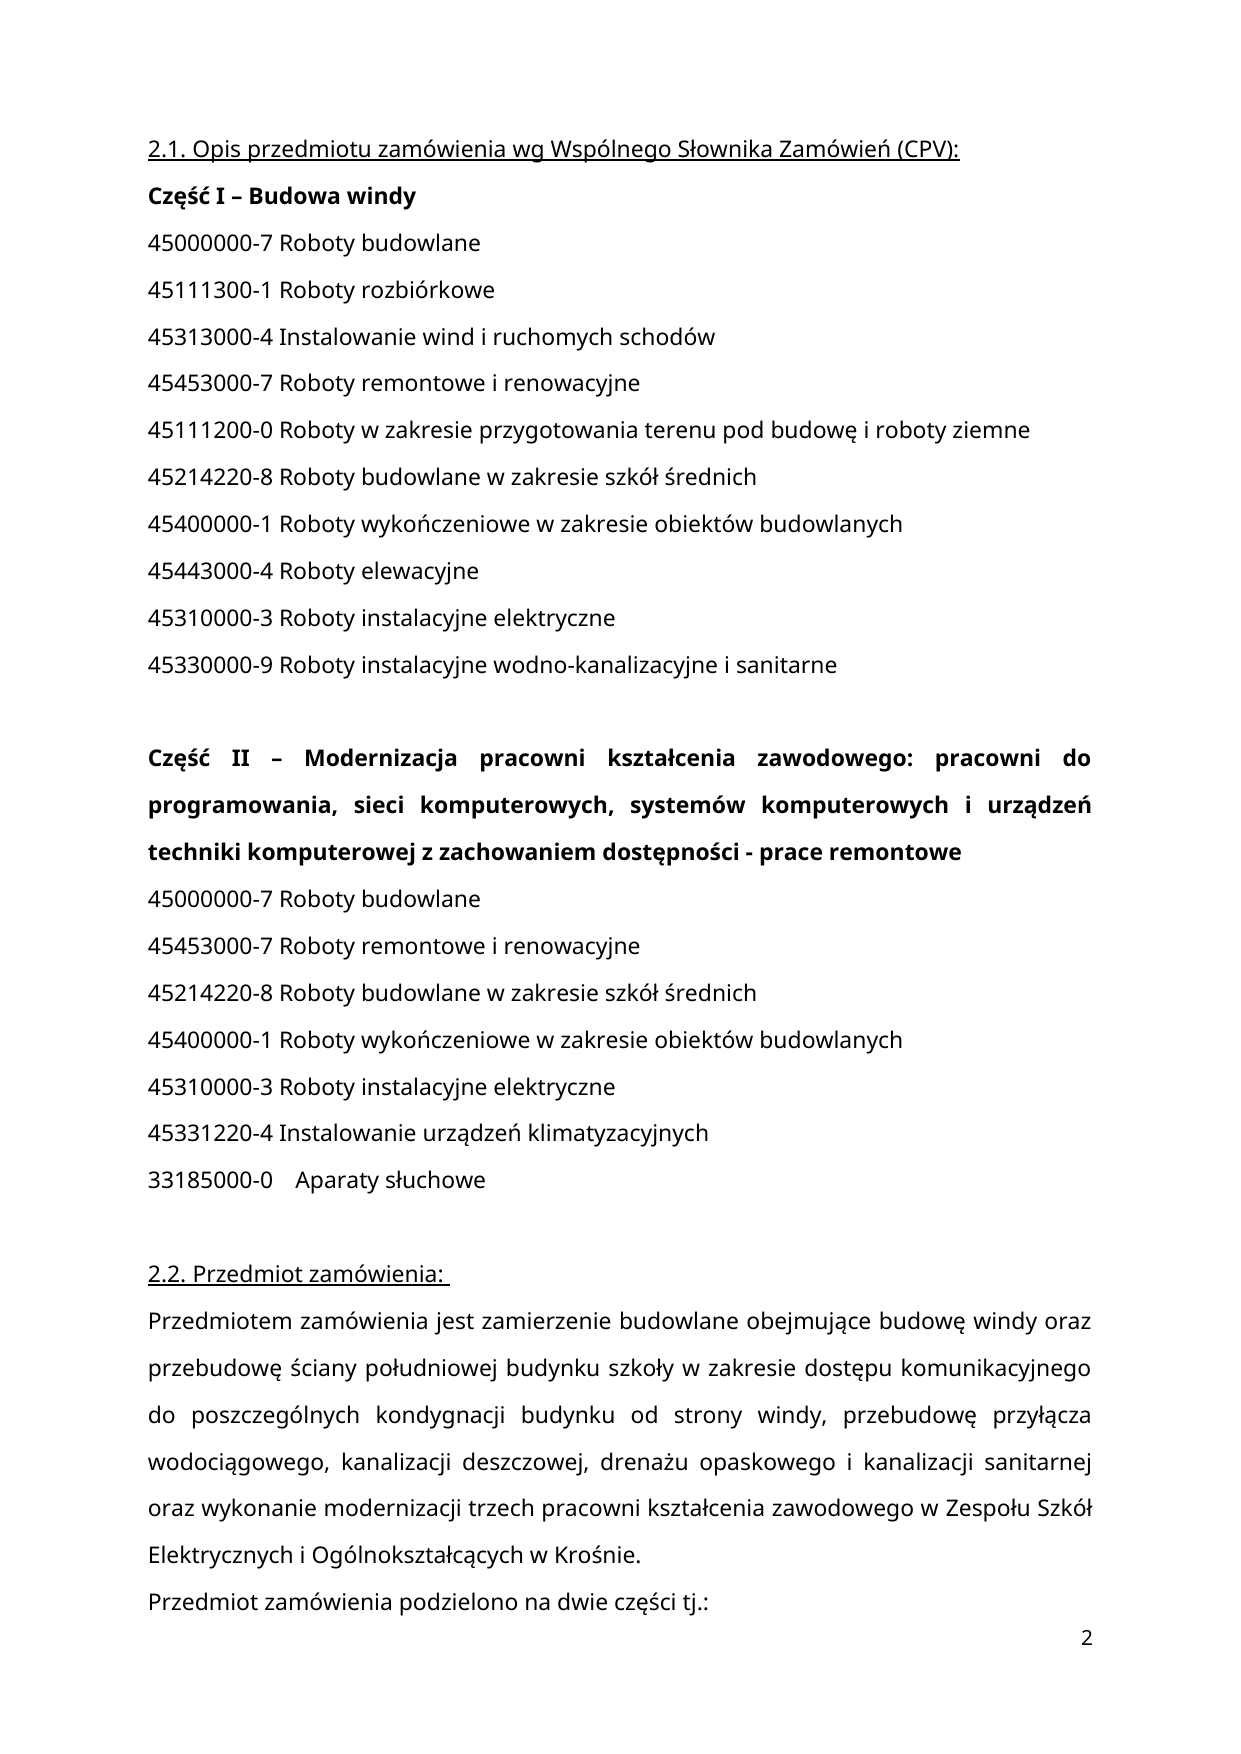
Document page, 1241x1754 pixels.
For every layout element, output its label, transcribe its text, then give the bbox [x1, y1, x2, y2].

text 45400000-1 Roboty wykończeniowe w zakresie obiektów budowlanych [148, 508, 1092, 539]
text 45313000-4 Instalowanie wind i ruchomych schodów [148, 320, 1092, 352]
text Przedmiotem zamówienia jest zamierzenie budowlane obejmujące budowę windy oraz przebudowę ściany południowej budynku szkoły w zakresie dostępu komunikacyjnego do poszczególnych kondygnacji budynku od strony windy, przebudowę przyłącza wodociągowego, kanalizacji deszczowej, drenażu opaskowego i kanalizacji sanitarnej oraz wykonanie modernizacji trzech pracowni kształcenia zawodowego w Zespołu Szkół Elektrycznych i Ogólnokształcących w Krośnie. [148, 1305, 1092, 1570]
text Część I – Budowa windy [148, 180, 1092, 211]
text 45310000-3 Roboty instalacyjne elektryczne [148, 1070, 1092, 1102]
text 2.2. Przedmiot zamówienia: [148, 1258, 1092, 1289]
text 45214220-8 Roboty budowlane w zakresie szkół średnich [148, 977, 1092, 1008]
text 45400000-1 Roboty wykończeniowe w zakresie obiektów budowlanych [148, 1023, 1092, 1055]
text 45000000-7 Roboty budowlane [148, 883, 1092, 914]
text 45000000-7 Roboty budowlane [148, 227, 1092, 258]
text 45214220-8 Roboty budowlane w zakresie szkół średnich [148, 461, 1092, 492]
text 2.1. Opis przedmiotu zamówienia wg Wspólnego Słownika Zamówień (CPV): [148, 133, 1092, 164]
text Przedmiot zamówienia podzielono na dwie części tj.: [148, 1586, 1092, 1617]
text 45331220-4 Instalowanie urządzeń klimatyzacyjnych [148, 1117, 1092, 1148]
text 45330000-9 Roboty instalacyjne wodno-kanalizacyjne i sanitarne [148, 648, 1092, 680]
text 33185000-0 Aparaty słuchowe [148, 1164, 1092, 1195]
text 45453000-7 Roboty remontowe i renowacyjne [148, 930, 1092, 961]
text 45111300-1 Roboty rozbiórkowe [148, 273, 1092, 305]
text Część II – Modernizacja pracowni kształcenia zawodowego: pracowni do programowania, sieci komputerowych, systemów komputerowych i urządzeń techniki komputerowej z zachowaniem dostępności - prace remontowe [148, 742, 1092, 867]
text 45453000-7 Roboty remontowe i renowacyjne [148, 367, 1092, 398]
text 45310000-3 Roboty instalacyjne elektryczne [148, 602, 1092, 633]
text 45111200-0 Roboty w zakresie przygotowania terenu pod budowę i roboty ziemne [148, 414, 1092, 445]
text 45443000-4 Roboty elewacyjne [148, 555, 1092, 586]
